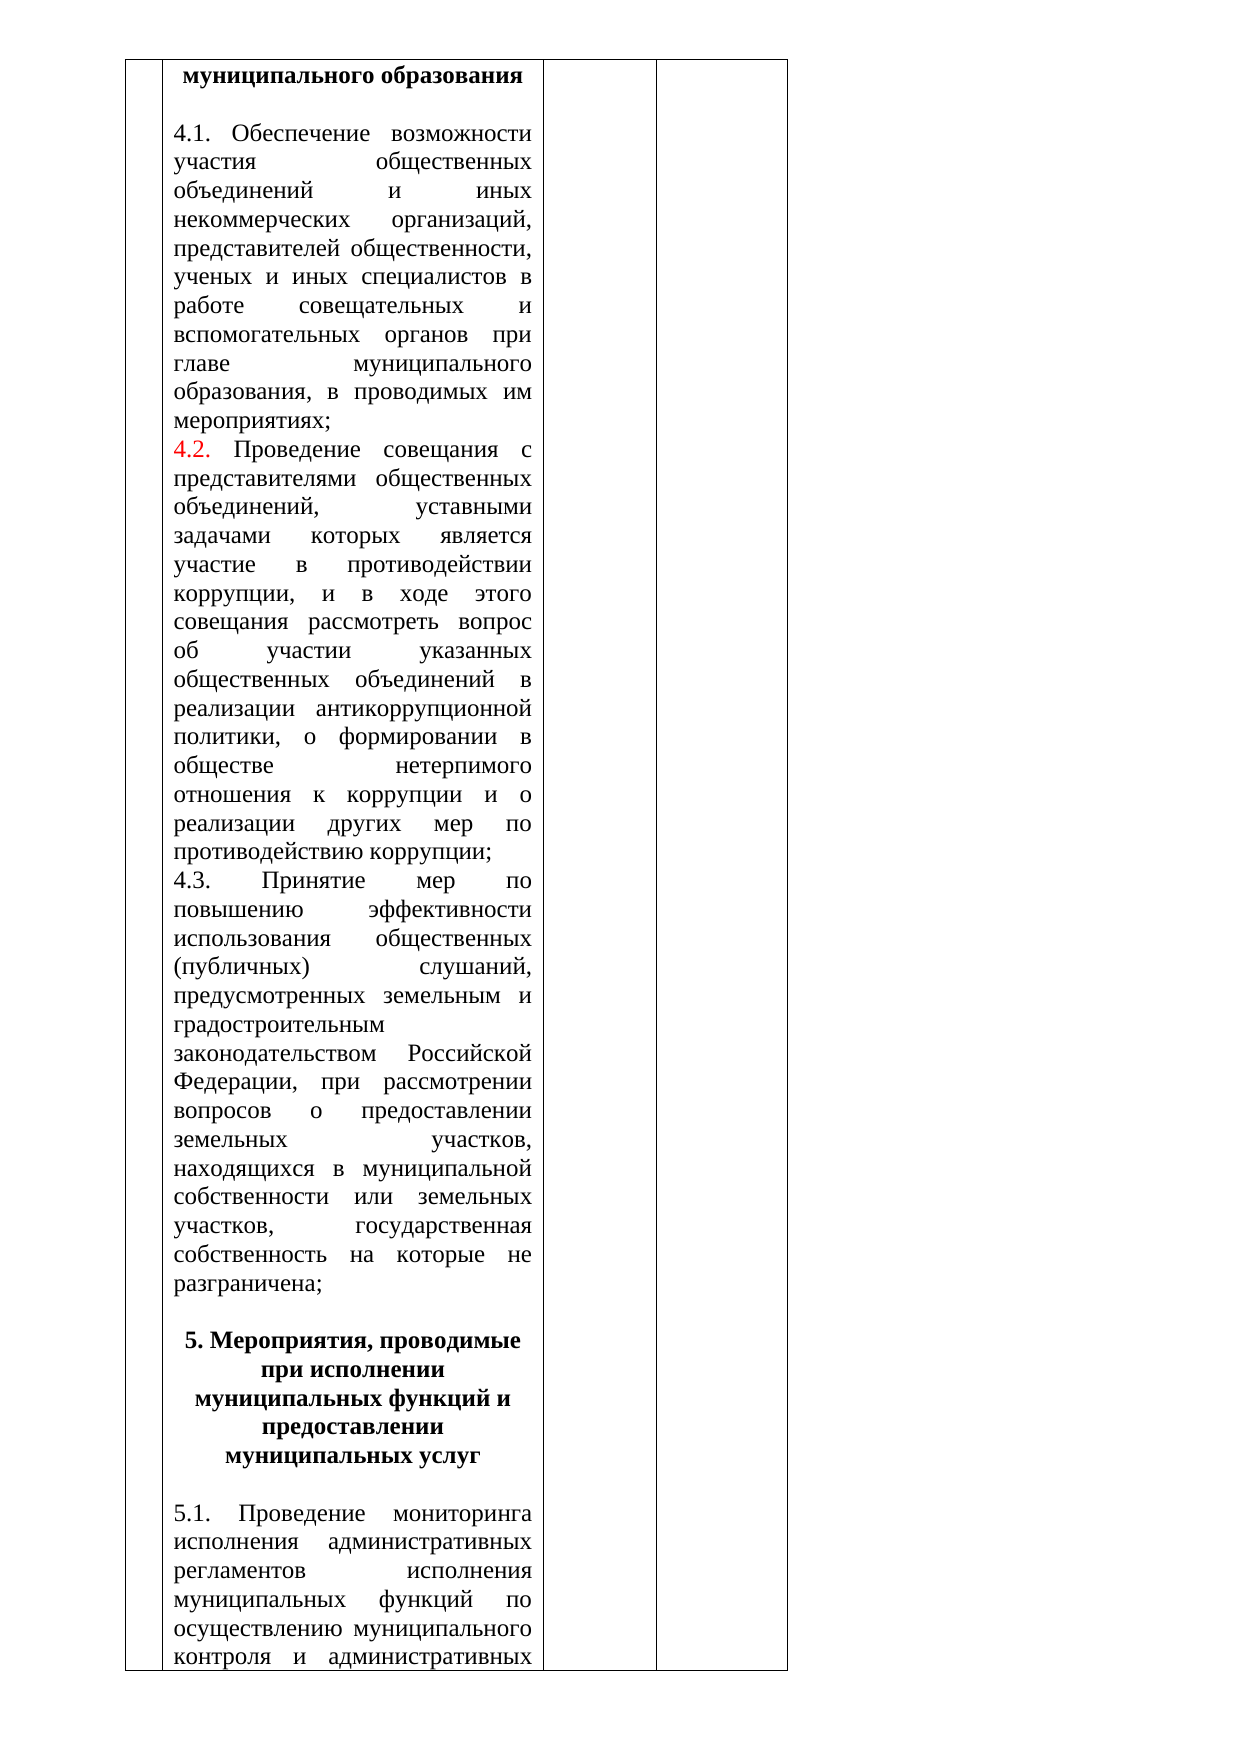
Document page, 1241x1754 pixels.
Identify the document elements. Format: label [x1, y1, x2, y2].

table_cell [657, 60, 787, 1670]
table_cell [163, 60, 543, 1670]
table_cell [544, 60, 656, 1670]
table_cell [126, 60, 162, 1670]
